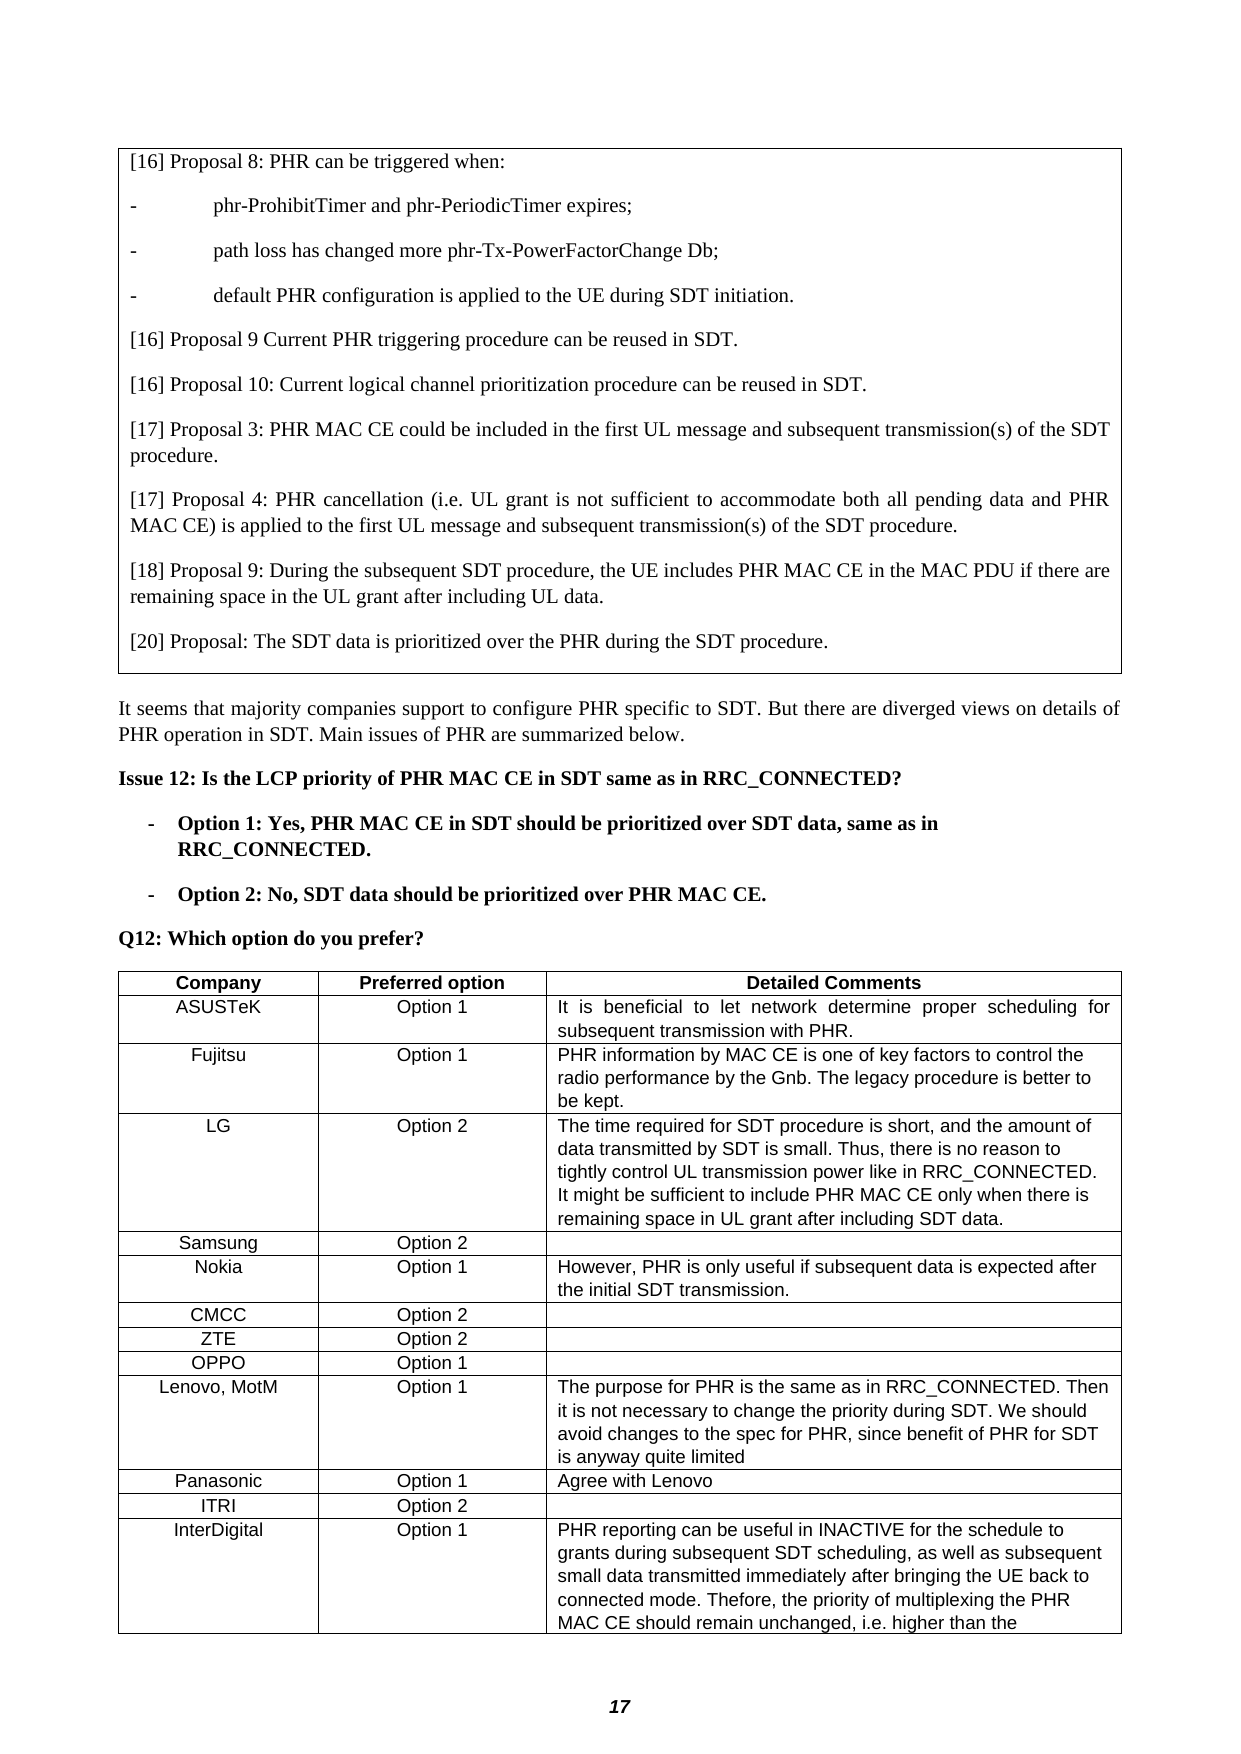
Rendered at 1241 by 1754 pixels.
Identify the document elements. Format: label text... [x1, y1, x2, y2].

text - Option 1: Yes, PHR MAC CE in SDT should be prioritized over SDT data, same as in RRC_CONNECTED. [148, 811, 1122, 861]
table_cell Lenovo, MotM [119, 1376, 318, 1469]
table_cell OPPO [119, 1352, 318, 1375]
text Issue 12: Is the LCP priority of PHR MAC CE in SDT same as in RRC_CONNECTED? [118, 766, 1122, 790]
table_cell InterDigital [119, 1519, 318, 1633]
table_cell [547, 1494, 1121, 1518]
table_cell CMCC [119, 1303, 318, 1327]
table_cell Option 1 [319, 1256, 546, 1302]
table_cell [547, 1519, 1121, 1633]
text It seems that majority companies support to configure PHR specific to SDT. But there are diverged views on details of PHR operation in SDT. Main issues of PHR are summarized below. [118, 696, 1122, 746]
table_cell Option 1 [319, 1470, 546, 1493]
table_cell ITRI [119, 1494, 318, 1518]
table_cell ASUSTeK [119, 996, 318, 1043]
text - Option 2: No, SDT data should be prioritized over PHR MAC CE. [148, 881, 1122, 906]
table_cell Panasonic [119, 1470, 318, 1493]
table_header Company [119, 972, 318, 995]
table_cell [547, 1352, 1121, 1375]
table_cell Samsung [119, 1232, 318, 1255]
table_cell Option 2 [319, 1328, 546, 1351]
table_cell [547, 1303, 1121, 1327]
table_header Preferred option [319, 972, 546, 995]
table_cell Fujitsu [119, 1044, 318, 1113]
table_cell [547, 1232, 1121, 1255]
table_cell Option 2 [319, 1114, 546, 1231]
table_cell The purpose for PHR is the same as in RRC_CONNECTED. Then it is not necessary to change the priority during SDT. We should avoid changes to the spec for PHR, since benefit of PHR for SDT is anyway quite limited [547, 1376, 1121, 1469]
table_cell It is beneficial to let network determine proper scheduling for subsequent transmission with PHR. [547, 996, 1121, 1043]
table_cell Option 1 [319, 1519, 546, 1633]
table_cell Option 1 [319, 1376, 546, 1469]
text Q12: Which option do you prefer? [118, 926, 1122, 950]
table_cell However, PHR is only useful if subsequent data is expected after the initial SDT transmission. [547, 1256, 1121, 1302]
table_cell LG [119, 1114, 318, 1231]
table_cell ZTE [119, 1328, 318, 1351]
table_cell Option 2 [319, 1232, 546, 1255]
table_cell Option 1 [319, 1044, 546, 1113]
table_header Detailed Comments [547, 972, 1121, 995]
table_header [119, 149, 1121, 673]
table_cell The time required for SDT procedure is short, and the amount of data transmitted by SDT is small. Thus, there is no reason to tightly control UL transmission power like in RRC_CONNECTED. It might be sufficient to include PHR MAC CE only when there is remaining space in UL grant after including SDT data. [547, 1114, 1121, 1231]
table_cell Option 1 [319, 1352, 546, 1375]
table_cell Option 2 [319, 1303, 546, 1327]
table_cell Agree with Lenovo [547, 1470, 1121, 1493]
table_cell PHR information by MAC CE is one of key factors to control the radio performance by the Gnb. The legacy procedure is better to be kept. [547, 1044, 1121, 1113]
table_cell Nokia [119, 1256, 318, 1302]
table_cell Option 1 [319, 996, 546, 1043]
table_cell [547, 1328, 1121, 1351]
table_cell Option 2 [319, 1494, 546, 1518]
